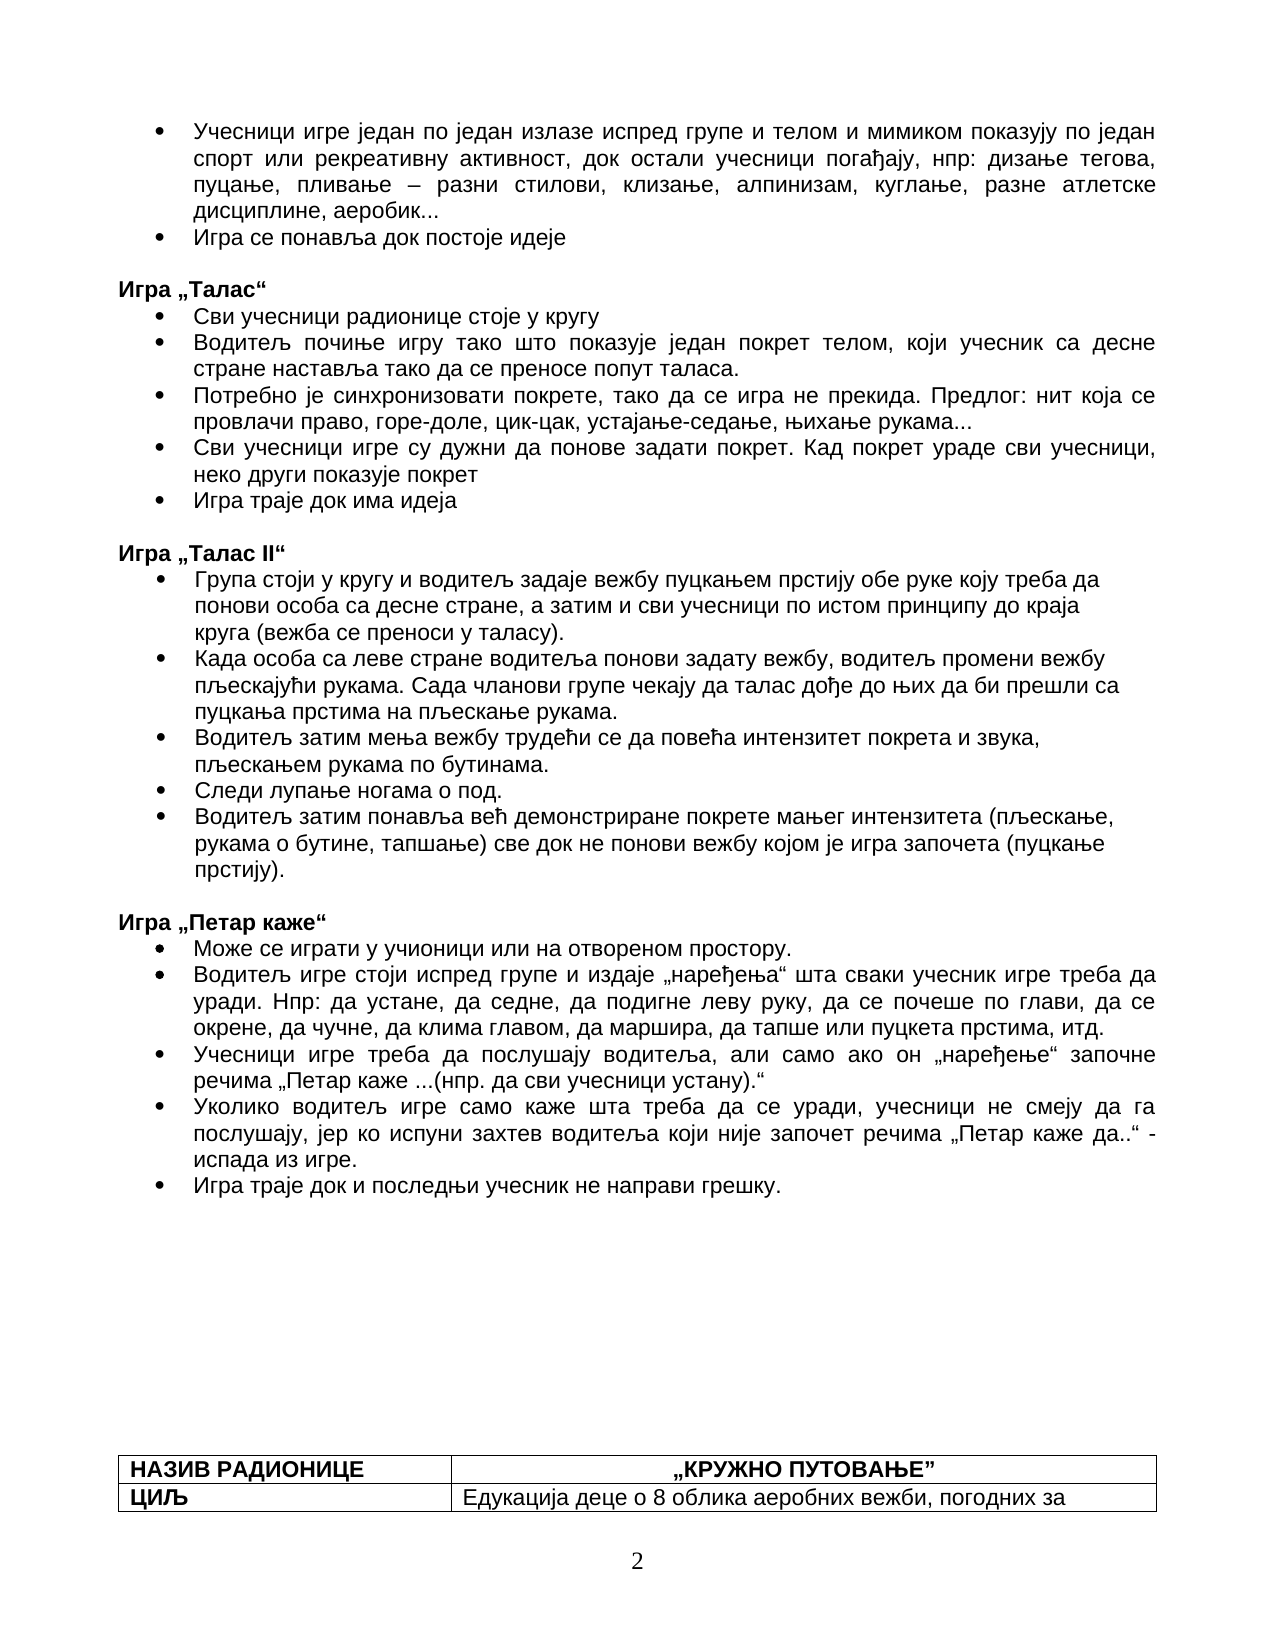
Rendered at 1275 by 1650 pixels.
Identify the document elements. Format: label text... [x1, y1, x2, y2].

list Водитељ затим понавља већ демонстриране покрете мањег интензитета (пљескање, рукама о бутине, тапшање) све док не понови вежбу којом је игра започета (пуцкање прстију). [157, 803, 1136, 882]
text Игра „Талас“ [118, 276, 1157, 303]
list Може се играти у учионици или на отвореном простору. [156, 935, 1157, 961]
list Када особа са леве стране водитеља понови задату вежбу, водитељ промени вежбу пљескајући рукама. Сада чланови групе чекају да талас дође до њих да би прешли са пуцкања прстима на пљескање рукама. [157, 645, 1136, 724]
list Уколико водитељ игре само каже шта треба да се уради, учесници не смеју да га послушају, јер ко испуни захтев водитеља који није започет речима „Петар каже да..“ - испада из игре. [156, 1093, 1157, 1172]
list Водитељ затим мења вежбу трудећи се да повећа интензитет покрета и звука, пљескањем рукама по бутинама. [157, 724, 1136, 777]
list Водитељ почиње игру тако што показује један покрет телом, који учесник са десне стране наставља тако да се преносе попут таласа. [156, 329, 1157, 382]
list Сви учесници радионице стоје у кругу [156, 303, 1157, 329]
text Игра „Петар каже“ [118, 909, 1157, 935]
table_header НАЗИВ РАДИОНИЦЕ [119, 1456, 451, 1483]
text Игра „Талас II“ [118, 540, 1157, 566]
list Група стоји у кругу и водитељ задаје вежбу пуцкањем прстију обе руке коју треба да понови особа са десне стране, а затим и сви учесници по истом принципу до краја круга (вежба се преноси у таласу). [157, 566, 1136, 645]
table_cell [119, 1484, 451, 1511]
list Игра траје док и последњи учесник не направи грешку. [156, 1172, 1157, 1199]
list Водитељ игре стоји испред групе и издаје „наређења“ шта сваки учесник игре треба да уради. Нпр: да устане, да седне, да подигне леву руку, да се почеше по глави, да се окрене, да чучне, да клима главом, да маршира, да тапше или пуцкета прстима, итд. [156, 961, 1157, 1041]
list Следи лупање ногама о под. [157, 777, 1136, 803]
list Игра се понавља док постоје идеје [156, 223, 1157, 250]
list Игра траје док има идеја [156, 487, 1157, 513]
table_header „КРУЖНО ПУТОВАЊЕ” [452, 1456, 1156, 1483]
list Сви учесници игре су дужни да понове задати покрет. Кад покрет ураде сви учесници, неко други показује покрет [156, 434, 1157, 487]
list Учесници игре један по један излазе испред групе и телом и мимиком показују по један спорт или рекреативну активност, док остали учесници погађају, нпр: дизање тегова, пуцање, пливање – разни стилови, клизање, алпинизам, куглање, разне атлетске дисциплине, аеробик... [156, 118, 1157, 223]
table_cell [452, 1484, 1156, 1511]
list Потребно је синхронизовати покрете, тако да се игра не прекида. Предлог: нит која се провлачи право, горе-доле, цик-цак, устајање-седање, њихање рукама... [156, 382, 1157, 434]
list Учесници игре треба да послушају водитеља, али само ако он „наређење“ започне речима „Петар каже ...(нпр. да сви учесници устану).“ [156, 1041, 1157, 1093]
